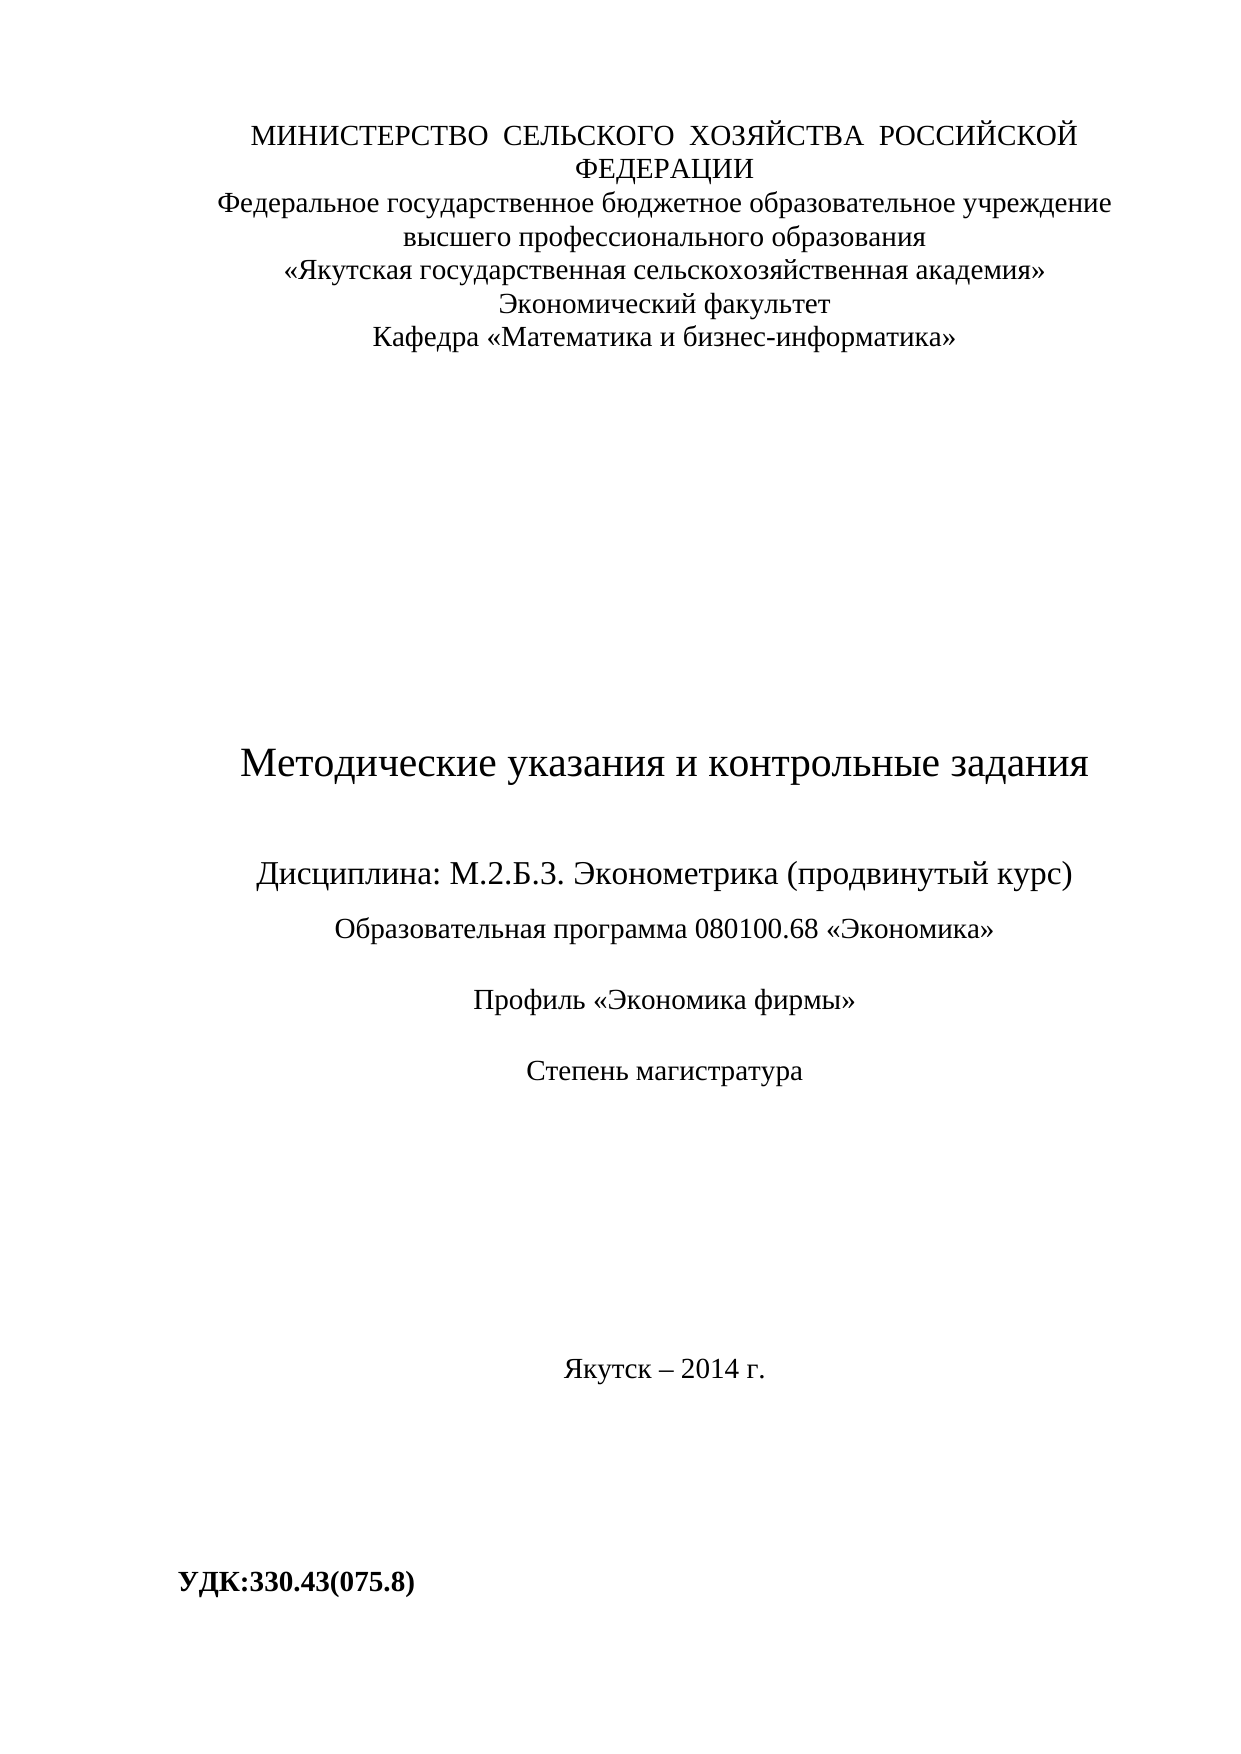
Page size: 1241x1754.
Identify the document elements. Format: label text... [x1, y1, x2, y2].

text Методические указания и контрольные задания [177, 738, 1152, 786]
text Кафедра «Математика и бизнес-информатика» [177, 319, 1152, 353]
text Федеральное государственное бюджетное образовательное учреждение [177, 185, 1152, 219]
text Якутск – 2014 г. [177, 1351, 1152, 1384]
subtitle Дисциплина: М.2.Б.3. Эконометрика (продвинутый курс) [177, 853, 1152, 892]
text Профиль «Экономика фирмы» [177, 982, 1152, 1016]
text УДК:330.43(075.8) [177, 1564, 1152, 1597]
text Экономический факультет [177, 286, 1152, 319]
text высшего профессионального образования [177, 219, 1152, 252]
text МИНИСТЕРСТВО СЕЛЬСКОГО ХОЗЯЙСТВА РОССИЙСКОЙ ФЕДЕРАЦИИ [177, 118, 1152, 185]
text «Якутская государственная сельскохозяйственная академия» [177, 252, 1152, 286]
text Образовательная программа 080100.68 «Экономика» [177, 911, 1152, 944]
text Степень магистратура [177, 1053, 1152, 1087]
